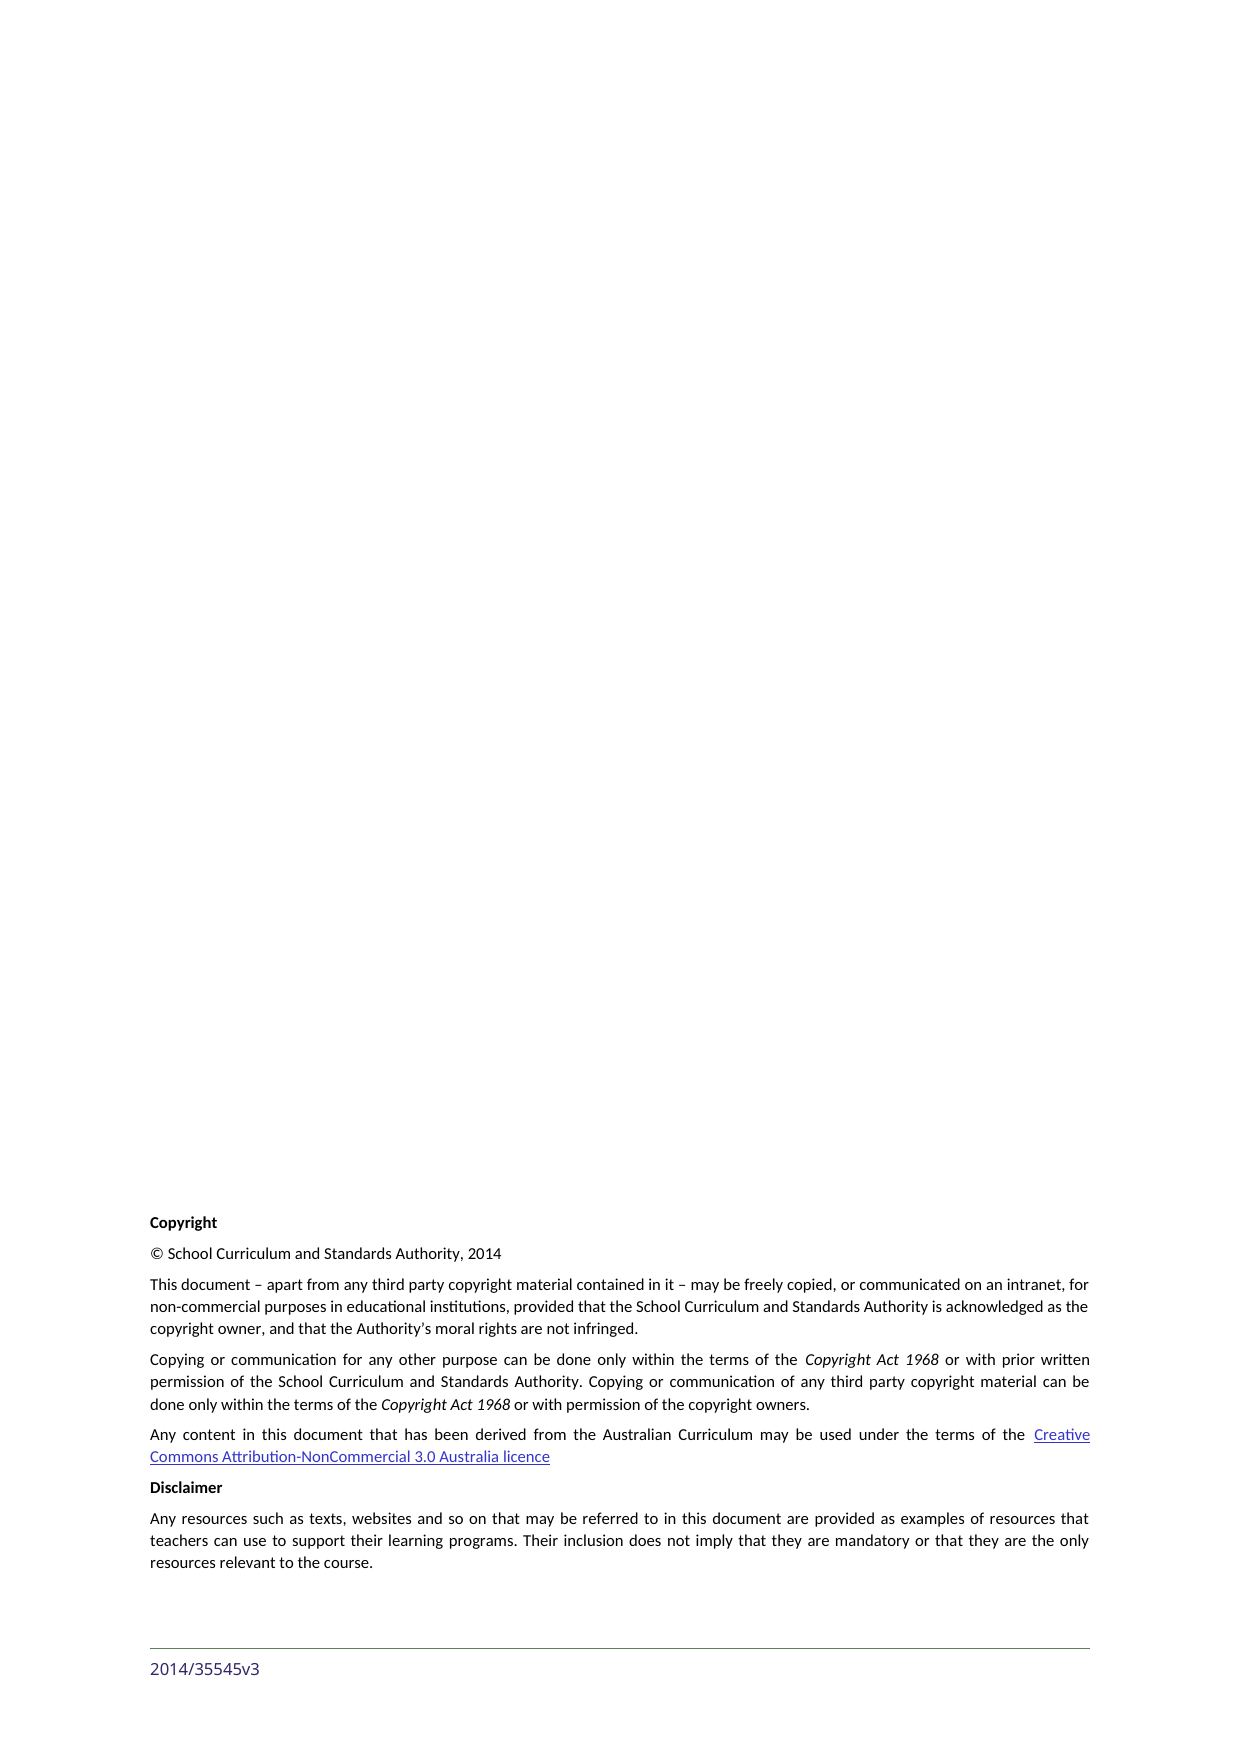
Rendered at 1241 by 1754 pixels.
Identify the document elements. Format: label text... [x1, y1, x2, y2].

text This document – apart from any third party copyright material contained in it – may be freely copied, or communicated on an intranet, for non-commercial purposes in educational institutions, provided that the School Curriculum and Standards Authority is acknowledged as the copyright owner, and that the Authority’s moral rights are not infringed. [150, 1274, 1090, 1339]
text Copying or communication for any other purpose can be done only within the terms of the Copyright Act 1968 or with prior written permission of the School Curriculum and Standards Authority. Copying or communication of any third party copyright material can be done only within the terms of the Copyright Act 1968 or with permission of the copyright owners. [150, 1349, 1090, 1414]
text Disclaimer [150, 1477, 1090, 1498]
text Any content in this document that has been derived from the Australian Curriculum may be used under the terms of the Creative Commons Attribution-NonCommercial 3.0 Australia licence [150, 1424, 1090, 1467]
text Copyright [150, 1213, 1090, 1233]
text © School Curriculum and Standards Authority, 2014 [150, 1243, 1090, 1264]
text Any resources such as texts, websites and so on that may be referred to in this document are provided as examples of resources that teachers can use to support their learning programs. Their inclusion does not imply that they are mandatory or that they are the only resources relevant to the course. [150, 1508, 1090, 1573]
